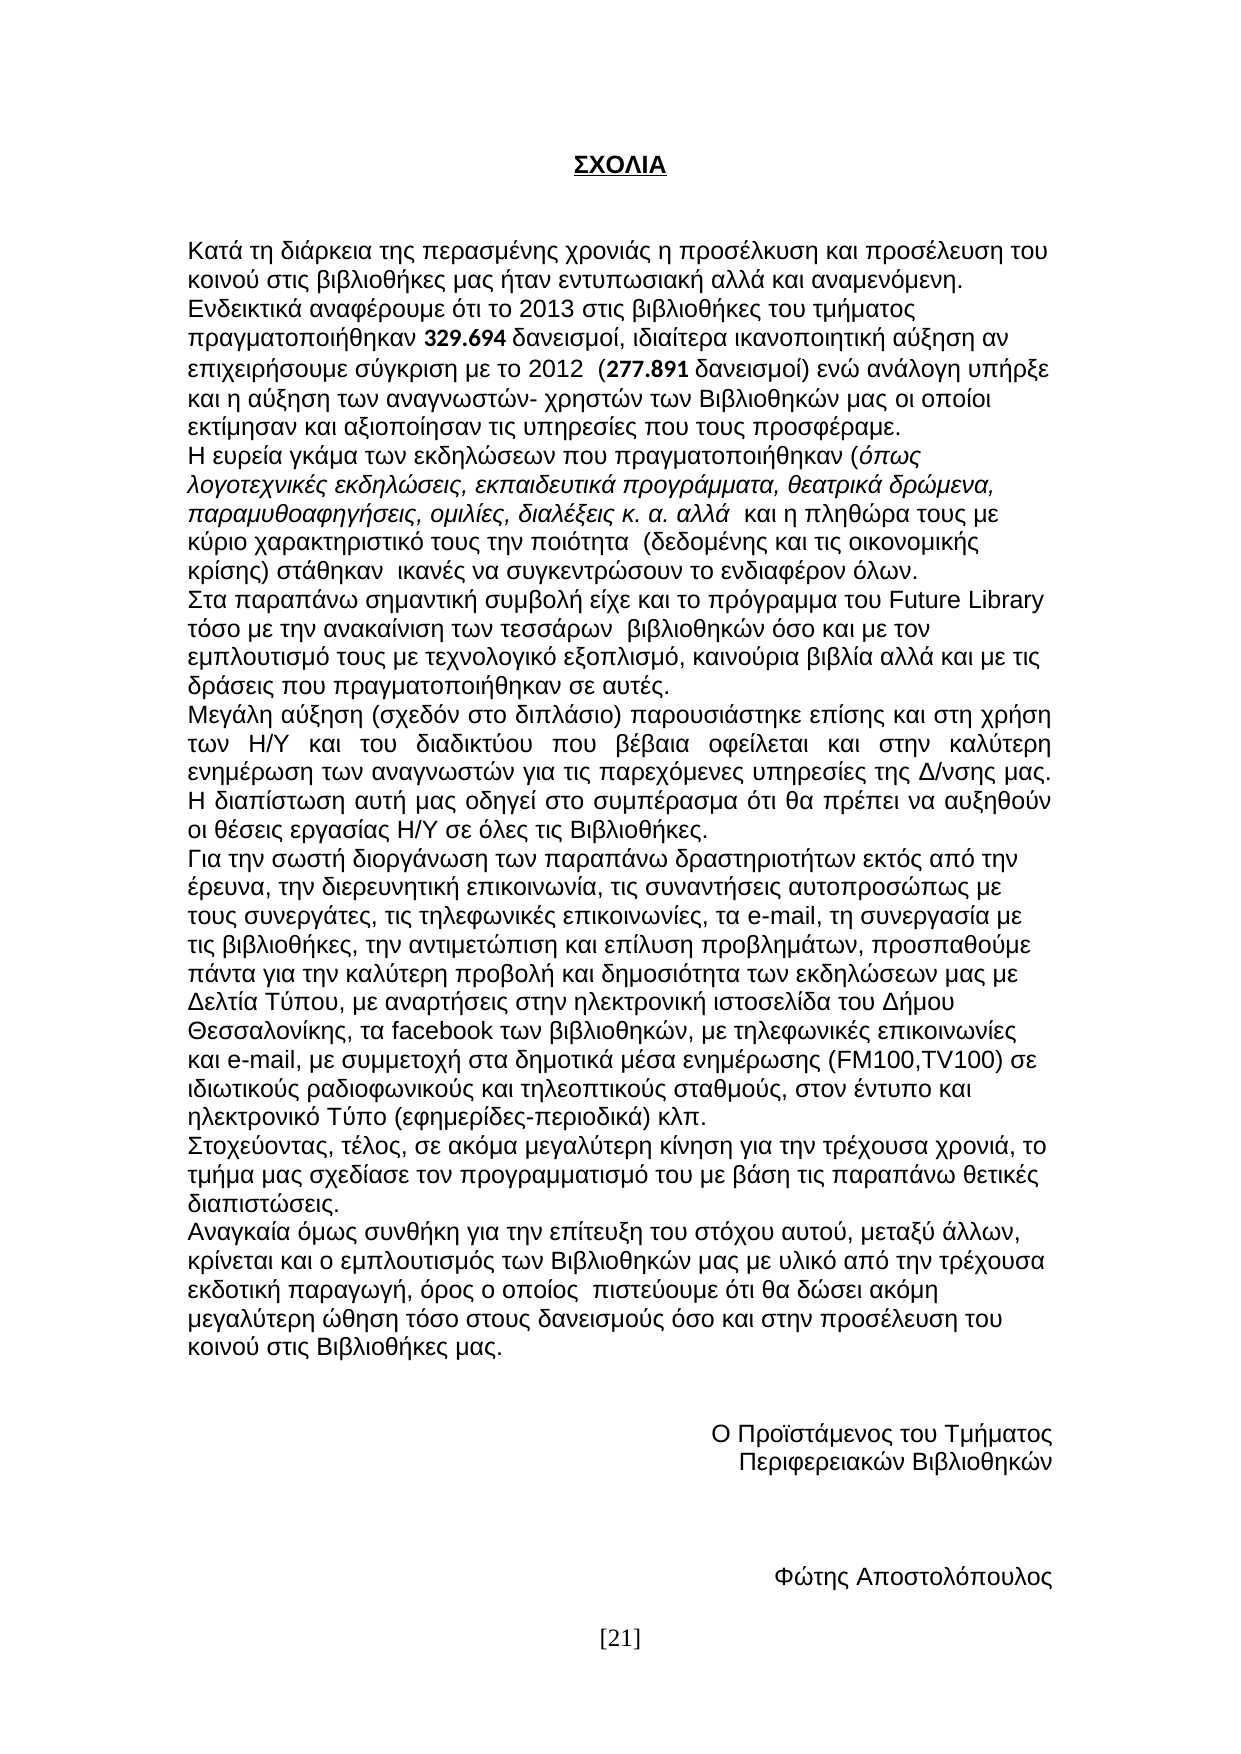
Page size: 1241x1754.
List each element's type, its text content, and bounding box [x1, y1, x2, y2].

text Μεγάλη αύξηση (σχεδόν στο διπλάσιο) παρουσιάστηκε επίσης και στη χρήση των Η/Υ και του διαδικτύου που βέβαια οφείλεται και στην καλύτερη ενημέρωση των αναγνωστών για τις παρεχόμενες υπηρεσίες της Δ/νσης μας. Η διαπίστωση αυτή μας οδηγεί στο συμπέρασμα ότι θα πρέπει να αυξηθούν οι θέσεις εργασίας Η/Υ σε όλες τις Βιβλιοθήκες. [187, 700, 1053, 843]
text Φώτης Αποστολόπουλος [187, 1562, 1053, 1591]
text Περιφερειακών Βιβλιοθηκών [187, 1447, 1053, 1476]
text Στοχεύοντας, τέλος, σε ακόμα μεγαλύτερη κίνηση για την τρέχουσα χρονιά, το τμήμα μας σχεδίασε τον προγραμματισμό του με βάση τις παραπάνω θετικές διαπιστώσεις. [187, 1131, 1053, 1217]
text Αναγκαία όμως συνθήκη για την επίτευξη του στόχου αυτού, μεταξύ άλλων, κρίνεται και ο εμπλουτισμός των Βιβλιοθηκών μας με υλικό από την τρέχουσα εκδοτική παραγωγή, όρος ο οποίος πιστεύουμε ότι θα δώσει ακόμη μεγαλύτερη ώθηση τόσο στους δανεισμούς όσο και στην προσέλευση του κοινού στις Βιβλιοθήκες μας. [187, 1217, 1053, 1361]
text Στα παραπάνω σημαντική συμβολή είχε και το πρόγραμμα του Future Library τόσο με την ανακαίνιση των τεσσάρων βιβλιοθηκών όσο και με τον εμπλουτισμό τους με τεχνολογικό εξοπλισμό, καινούρια βιβλία αλλά και με τις δράσεις που πραγματοποιήθηκαν σε αυτές. [187, 585, 1053, 700]
text Η ευρεία γκάμα των εκδηλώσεων που πραγματοποιήθηκαν (όπως λογοτεχνικές εκδηλώσεις, εκπαιδευτικά προγράμματα, θεατρικά δρώμενα, παραμυθοαφηγήσεις, ομιλίες, διαλέξεις κ. α. αλλά και η πληθώρα τους με κύριο χαρακτηριστικό τους την ποιότητα (δεδομένης και τις οικονομικής κρίσης) στάθηκαν ικανές να συγκεντρώσουν το ενδιαφέρον όλων. [187, 441, 1053, 585]
text Ο Προϊστάμενος του Τμήματος [187, 1418, 1053, 1447]
text ΣΧΟΛΙΑ [187, 150, 1053, 179]
text Για την σωστή διοργάνωση των παραπάνω δραστηριοτήτων εκτός από την έρευνα, την διερευνητική επικοινωνία, τις συναντήσεις αυτοπροσώπως με τους συνεργάτες, τις τηλεφωνικές επικοινωνίες, τα e-mail, τη συνεργασία με τις βιβλιοθήκες, την αντιμετώπιση και επίλυση προβλημάτων, προσπαθούμε πάντα για την καλύτερη προβολή και δημοσιότητα των εκδηλώσεων μας με Δελτία Τύπου, με αναρτήσεις στην ηλεκτρονική ιστοσελίδα του Δήμου Θεσσαλονίκης, τα facebook των βιβλιοθηκών, με τηλεφωνικές επικοινωνίες και e-mail, με συμμετοχή στα δημοτικά μέσα ενημέρωσης (FM100,TV100) σε ιδιωτικούς ραδιοφωνικούς και τηλεοπτικούς σταθμούς, στον έντυπο και ηλεκτρονικό Τύπο (εφημερίδες-περιοδικά) κλπ. [187, 843, 1053, 1131]
text Κατά τη διάρκεια της περασμένης χρονιάς η προσέλκυση και προσέλευση του κοινού στις βιβλιοθήκες μας ήταν εντυπωσιακή αλλά και αναμενόμενη. Ενδεικτικά αναφέρουμε ότι το 2013 στις βιβλιοθήκες του τμήματος πραγματοποιήθηκαν 329.694 δανεισμοί, ιδιαίτερα ικανοποιητική αύξηση αν επιχειρήσουμε σύγκριση με το 2012 (277.891 δανεισμοί) ενώ ανάλογη υπήρξε και η αύξηση των αναγνωστών- χρηστών των Βιβλιοθηκών μας οι οποίοι εκτίμησαν και αξιοποίησαν τις υπηρεσίες που τους προσφέραμε. [187, 236, 1053, 441]
